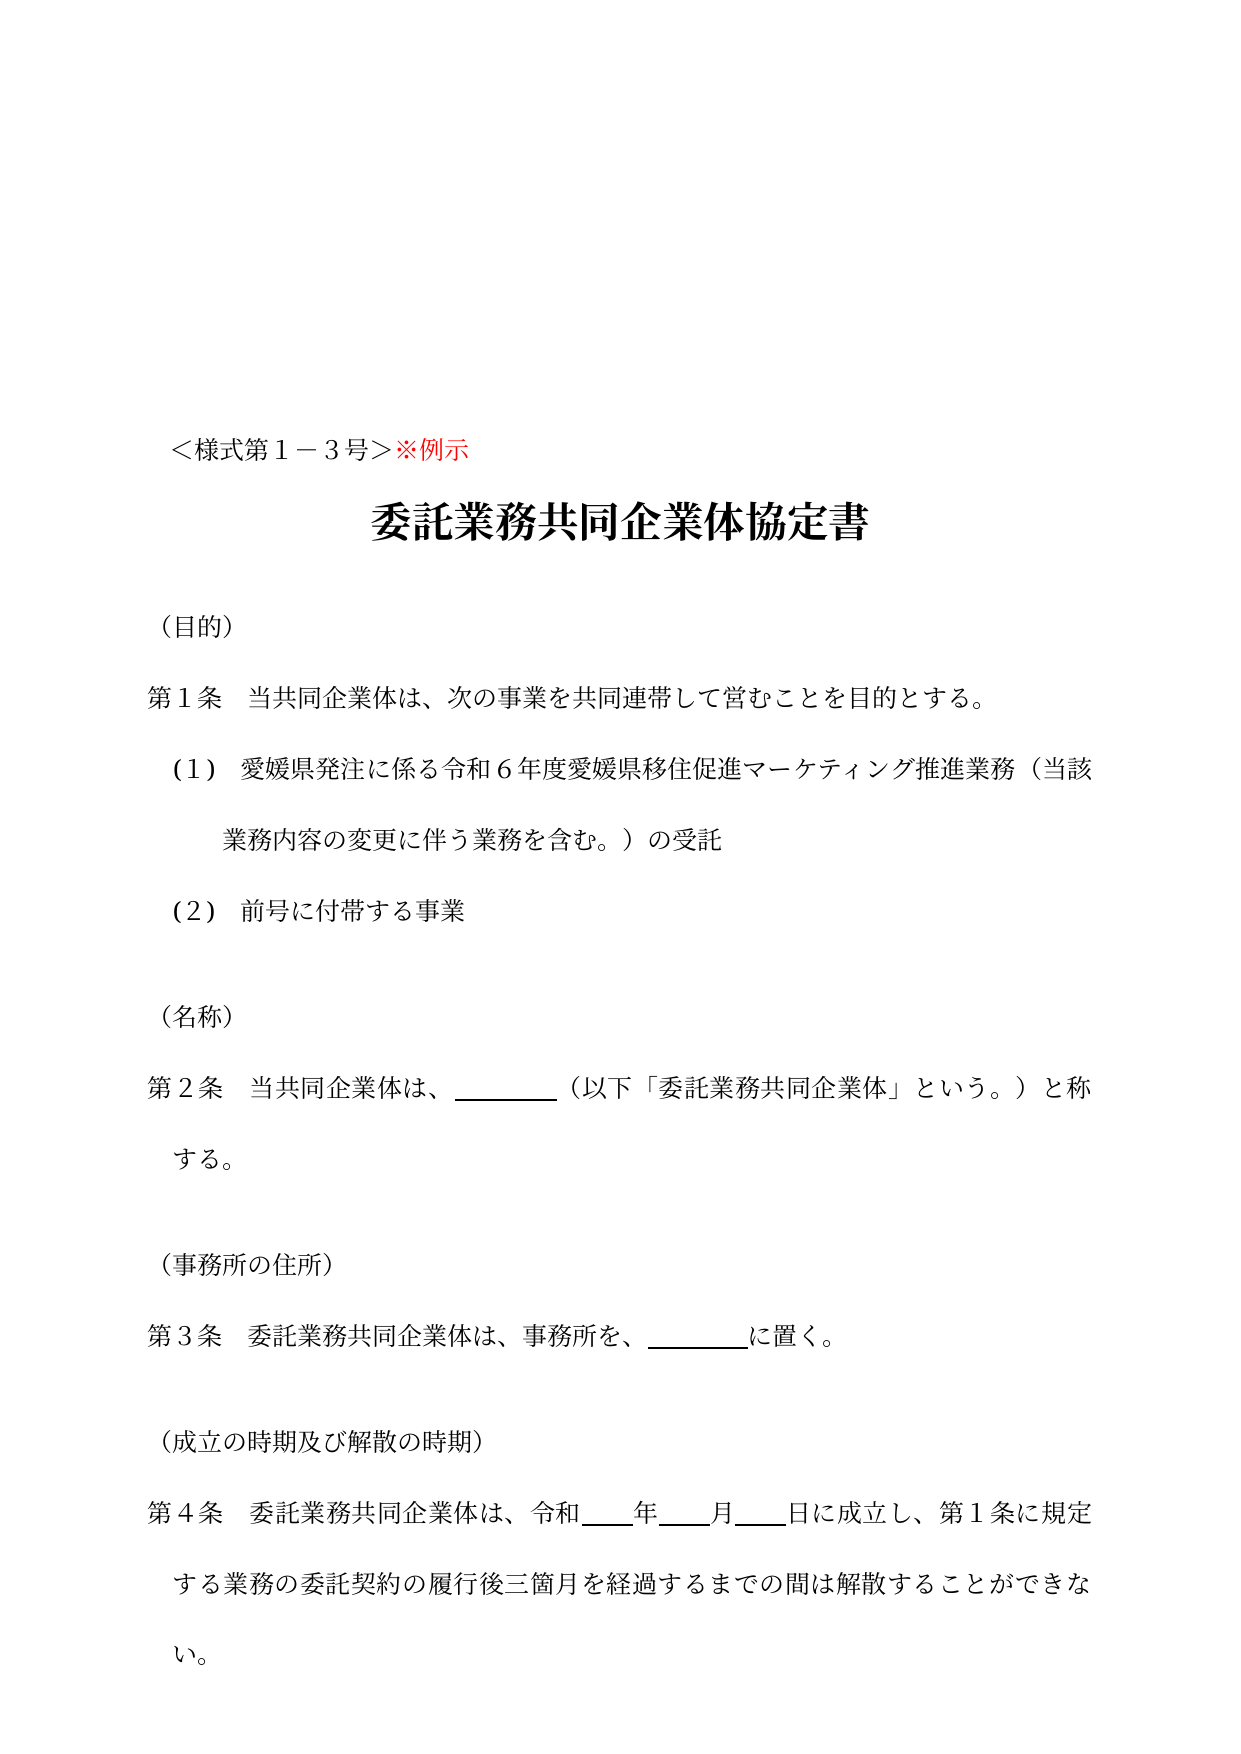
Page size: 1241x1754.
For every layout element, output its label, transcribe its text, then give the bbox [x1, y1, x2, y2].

text ＜様式第１－３号＞※例示 [169, 414, 1092, 484]
text （名称） [148, 980, 1092, 1051]
text （成立の時期及び解散の時期） [148, 1405, 1092, 1476]
text 第４条 委託業務共同企業体は、令和 年 月 日に成立し、第１条に規定する業務の委託契約の履行後三箇月を経過するまでの間は解散することができない。 [148, 1476, 1092, 1689]
text (２) 前号に付帯する事業 [148, 874, 1092, 945]
text 第３条 委託業務共同企業体は、事務所を、 に置く。 [148, 1299, 1092, 1370]
text 委託業務共同企業体協定書 [148, 484, 1092, 555]
text （目的） [148, 591, 1092, 662]
text 第１条 当共同企業体は、次の事業を共同連帯して営むことを目的とする。 [148, 662, 1092, 732]
text (１) 愛媛県発注に係る令和６年度愛媛県移住促進マーケティング推進業務（当該業務内容の変更に伴う業務を含む。）の受託 [148, 732, 1092, 874]
text 第２条 当共同企業体は、 （以下「委託業務共同企業体」という。）と称する。 [148, 1051, 1092, 1193]
text （事務所の住所） [148, 1228, 1092, 1299]
